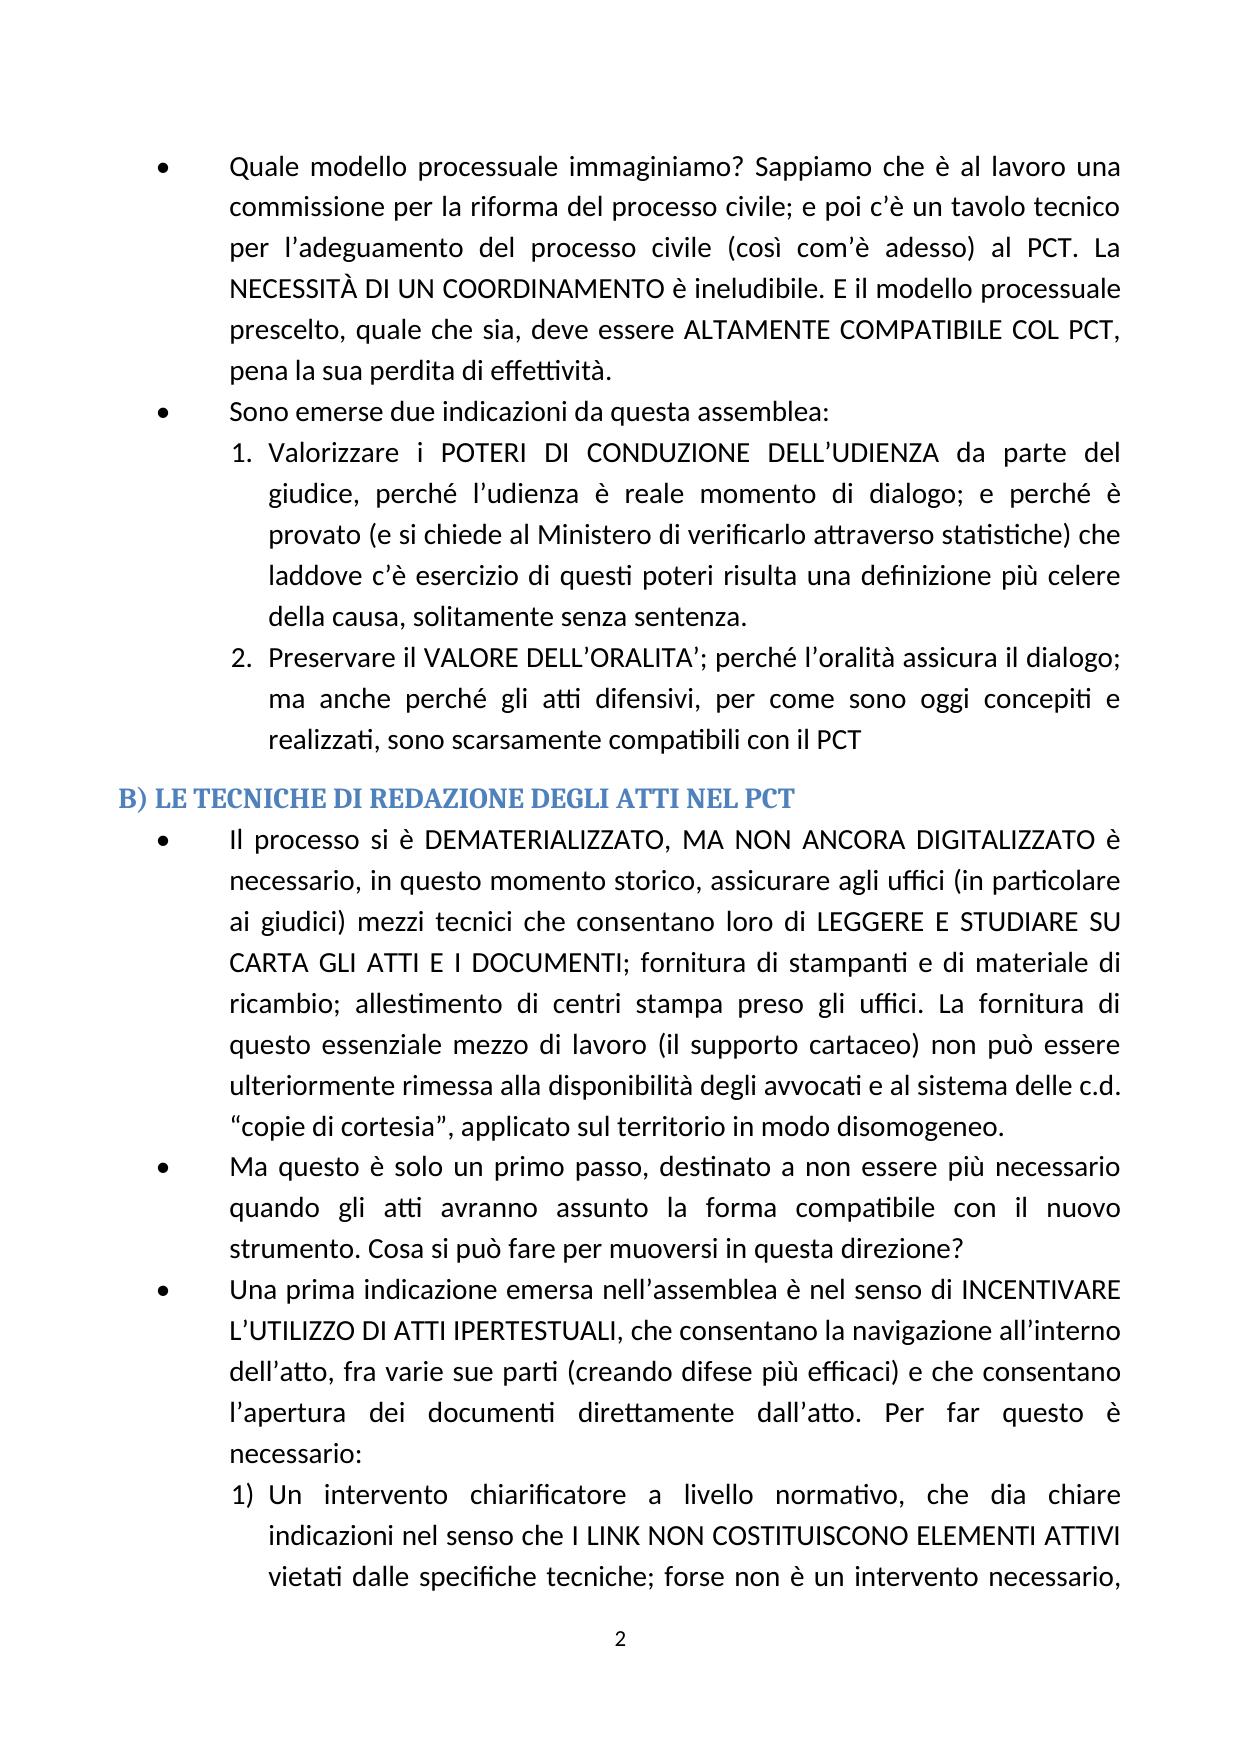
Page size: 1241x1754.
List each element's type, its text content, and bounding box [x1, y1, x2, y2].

subtitle B) LE TECNICHE DI REDAZIONE DEGLI ATTI NEL PCT [118, 782, 1122, 816]
list Valorizzare i POTERI DI CONDUZIONE DELL’UDIENZA da parte del giudice, perché l’udienza è reale momento di dialogo; e perché è provato (e si chiede al Ministero di verificarlo attraverso statistiche) che laddove c’è esercizio di questi poteri risulta una definizione più celere della causa, solitamente senza sentenza. [231, 434, 1122, 633]
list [231, 1476, 1122, 1593]
list Sono emerse due indicazioni da questa assemblea: [156, 393, 1122, 429]
list Preservare il VALORE DELL’ORALITA’; perché l’oralità assicura il dialogo; ma anche perché gli atti difensivi, per come sono oggi concepiti e realizzati, sono scarsamente compatibili con il PCT [231, 639, 1122, 756]
list Quale modello processuale immaginiamo? Sappiamo che è al lavoro una commissione per la riforma del processo civile; e poi c’è un tavolo tecnico per l’adeguamento del processo civile (così com’è adesso) al PCT. La NECESSITÀ DI UN COORDINAMENTO è ineludibile. E il modello processuale prescelto, quale che sia, deve essere ALTAMENTE COMPATIBILE COL PCT, pena la sua perdita di effettività. [156, 148, 1122, 388]
list Ma questo è solo un primo passo, destinato a non essere più necessario quando gli atti avranno assunto la forma compatibile con il nuovo strumento. Cosa si può fare per muoversi in questa direzione? [156, 1148, 1122, 1266]
list Una prima indicazione emersa nell’assemblea è nel senso di INCENTIVARE L’UTILIZZO DI ATTI IPERTESTUALI, che consentano la navigazione all’interno dell’atto, fra varie sue parti (creando difese più efficaci) e che consentano l’apertura dei documenti direttamente dall’atto. Per far questo è necessario: [156, 1271, 1122, 1471]
list Il processo si è DEMATERIALIZZATO, MA NON ANCORA DIGITALIZZATO è necessario, in questo momento storico, assicurare agli uffici (in particolare ai giudici) mezzi tecnici che consentano loro di LEGGERE E STUDIARE SU CARTA GLI ATTI E I DOCUMENTI; fornitura di stampanti e di materiale di ricambio; allestimento di centri stampa preso gli uffici. La fornitura di questo essenziale mezzo di lavoro (il supporto cartaceo) non può essere ulteriormente rimessa alla disponibilità degli avvocati e al sistema delle c.d. “copie di cortesia”, applicato sul territorio in modo disomogeneo. [156, 821, 1122, 1143]
